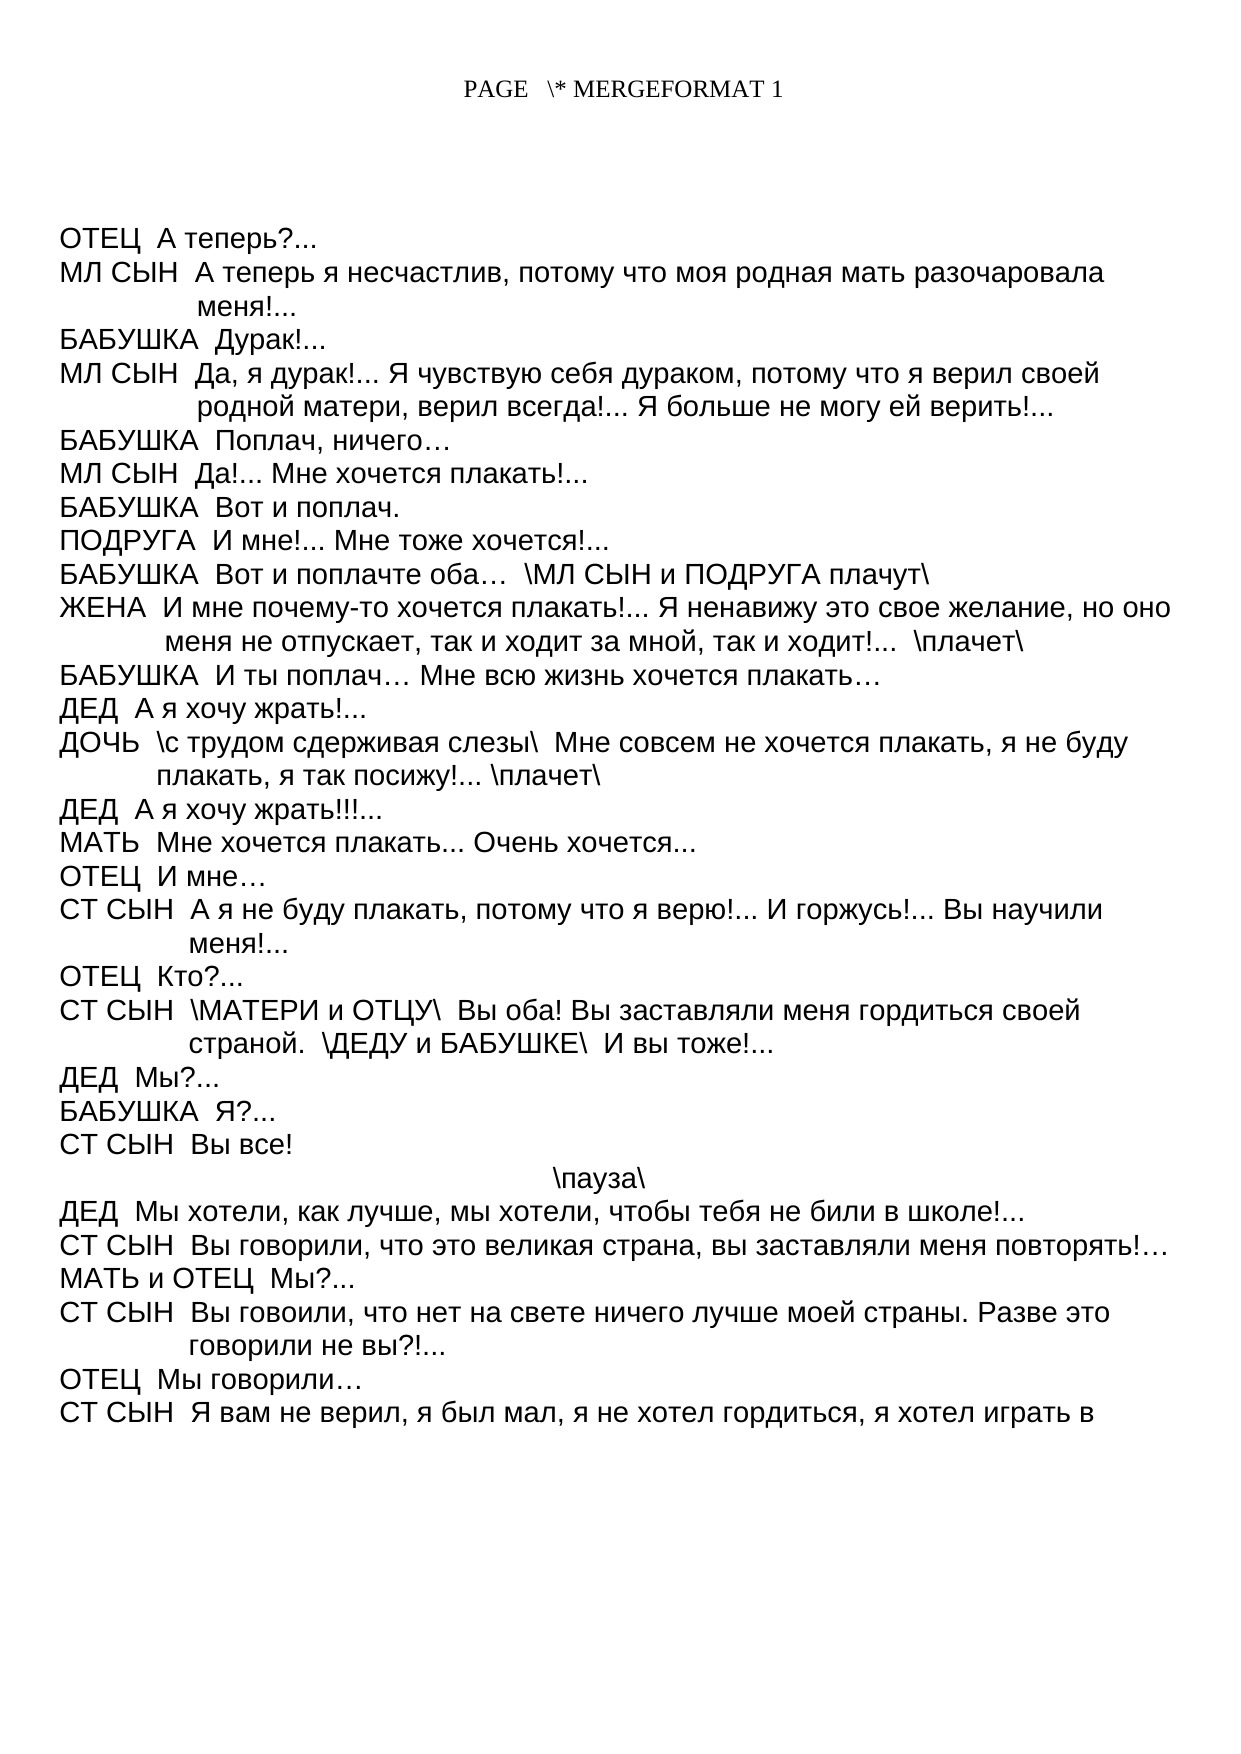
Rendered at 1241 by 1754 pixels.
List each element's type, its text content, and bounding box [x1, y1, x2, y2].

text меня!... [59, 926, 1181, 959]
text ЖЕНА И мне почему-то хочется плакать!... Я ненавижу это свое желание, но оно [59, 591, 1181, 624]
text МАТЬ Мне хочется плакать... Очень хочется... [59, 825, 1181, 859]
text плакать, я так посижу!... \плачет\ [59, 758, 1181, 792]
text БАБУШКА Поплач, ничего… [59, 423, 1181, 456]
text БАБУШКА Вот и поплачте оба… \МЛ СЫН и ПОДРУГА плачут\ [59, 557, 1181, 591]
text \пауза\ [59, 1161, 1181, 1194]
text СТ СЫН Я вам не верил, я был мал, я не хотел гордиться, я хотел играть в [59, 1396, 1181, 1429]
text ДЕД А я хочу жрать!... [59, 691, 1181, 725]
text СТ СЫН Вы говорили, что это великая страна, вы заставляли меня повторять!… [59, 1228, 1181, 1261]
text МАТЬ и ОТЕЦ Мы?... [59, 1261, 1181, 1295]
text говорили не вы?!... [59, 1328, 1181, 1362]
text меня не отпускает, так и ходит за мной, так и ходит!... \плачет\ [59, 624, 1181, 658]
text родной матери, верил всегда!... Я больше не могу ей верить!... [59, 389, 1181, 423]
text ОТЕЦ Кто?... [59, 959, 1181, 993]
text ДЕД А я хочу жрать!!!... [59, 792, 1181, 825]
text МЛ СЫН А теперь я несчастлив, потому что моя родная мать разочаровала [59, 255, 1181, 289]
text ПОДРУГА И мне!... Мне тоже хочется!... [59, 523, 1181, 557]
text СТ СЫН Вы говоили, что нет на свете ничего лучше моей страны. Разве это [59, 1295, 1181, 1328]
text ОТЕЦ Мы говорили… [59, 1362, 1181, 1396]
text СТ СЫН Вы все! [59, 1127, 1181, 1161]
text СТ СЫН \МАТЕРИ и ОТЦУ\ Вы оба! Вы заставляли меня гордиться своей [59, 993, 1181, 1027]
text страной. \ДЕДУ и БАБУШКЕ\ И вы тоже!... [59, 1027, 1181, 1060]
text ОТЕЦ И мне… [59, 859, 1181, 892]
text МЛ СЫН Да!... Мне хочется плакать!... [59, 456, 1181, 490]
text ОТЕЦ А теперь?... [59, 222, 1181, 255]
text БАБУШКА И ты поплач… Мне всю жизнь хочется плакать… [59, 658, 1181, 691]
text СТ СЫН А я не буду плакать, потому что я верю!... И горжусь!... Вы научили [59, 892, 1181, 926]
text меня!... [59, 289, 1181, 322]
text БАБУШКА Дурак!... [59, 322, 1181, 356]
text МЛ СЫН Да, я дурак!... Я чувствую себя дураком, потому что я верил своей [59, 356, 1181, 389]
text БАБУШКА Вот и поплач. [59, 490, 1181, 523]
text ДЕД Мы?... [59, 1060, 1181, 1094]
text ДЕД Мы хотели, как лучше, мы хотели, чтобы тебя не били в школе!... [59, 1194, 1181, 1228]
text ДОЧЬ \с трудом сдерживая слезы\ Мне совсем не хочется плакать, я не буду [59, 725, 1181, 758]
text БАБУШКА Я?... [59, 1094, 1181, 1127]
